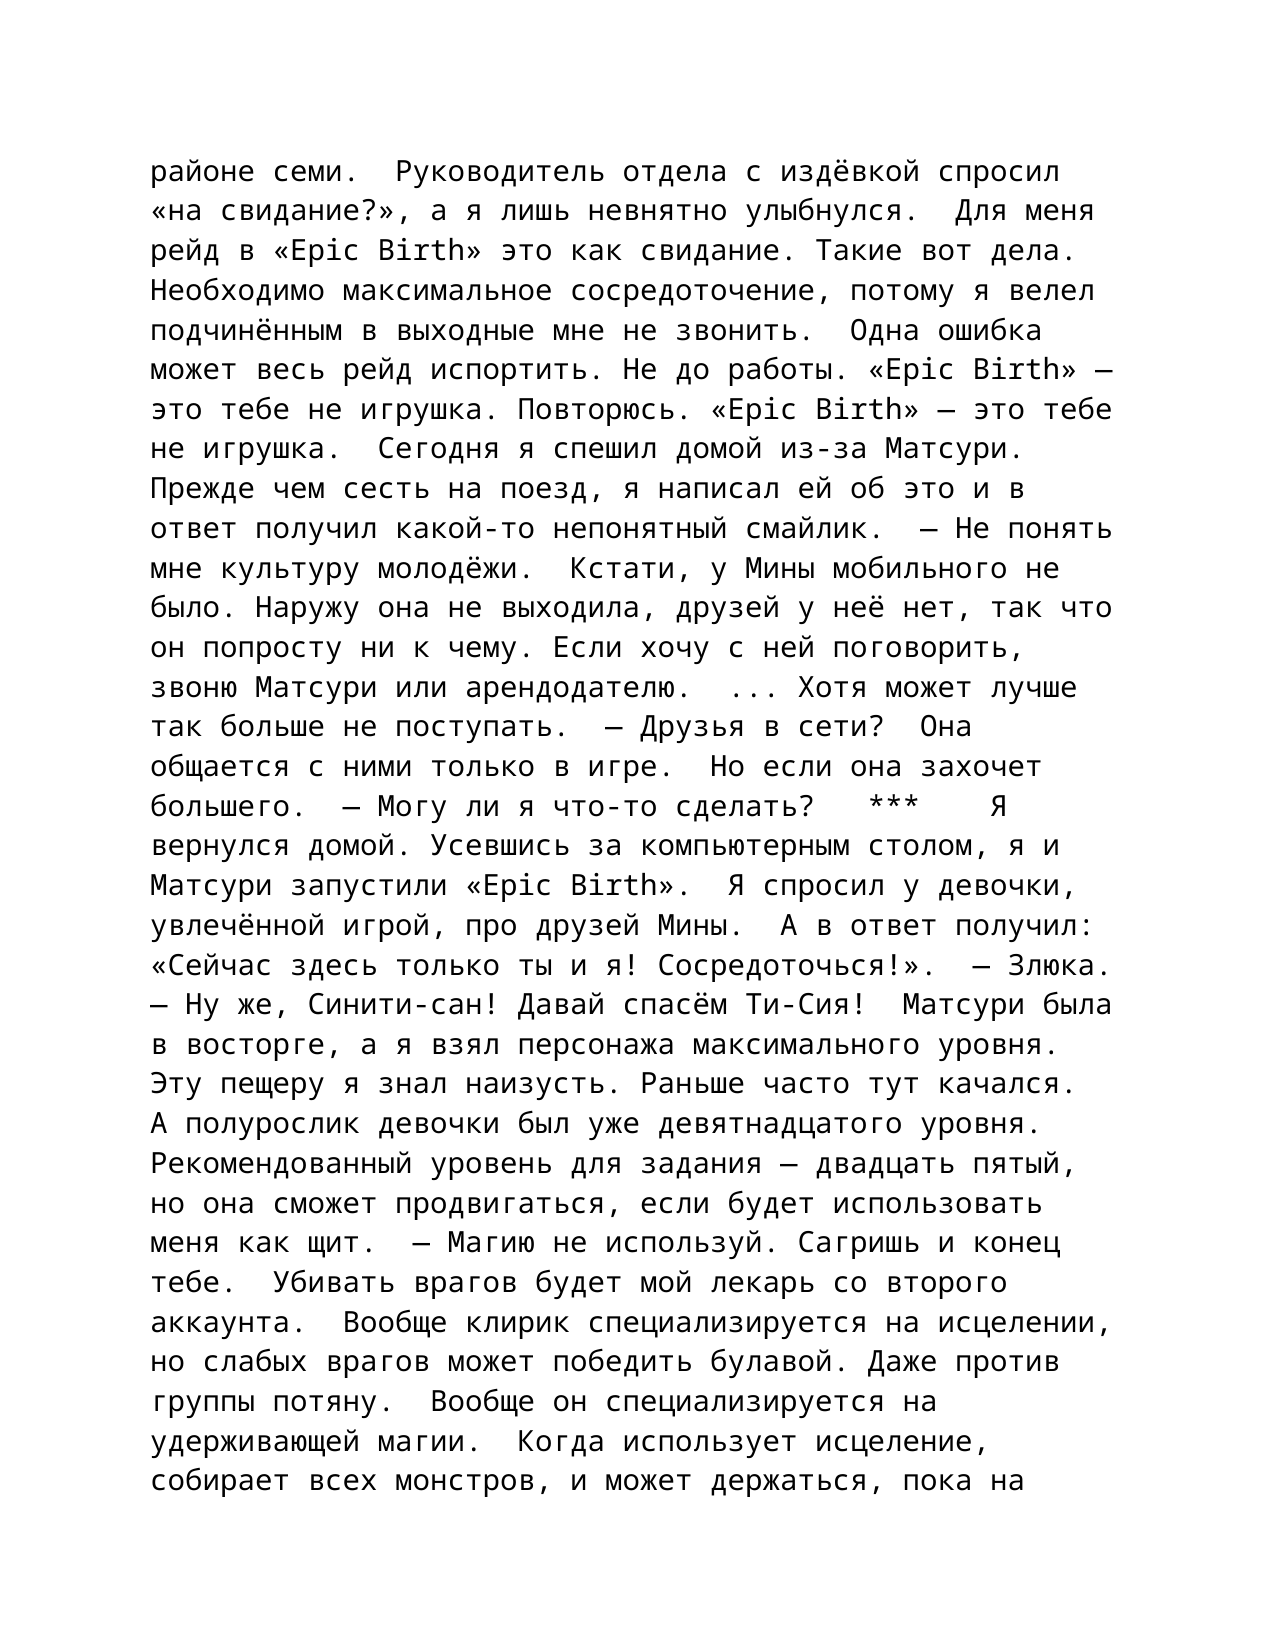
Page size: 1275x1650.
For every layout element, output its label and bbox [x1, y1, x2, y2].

text [150, 150, 1125, 1499]
